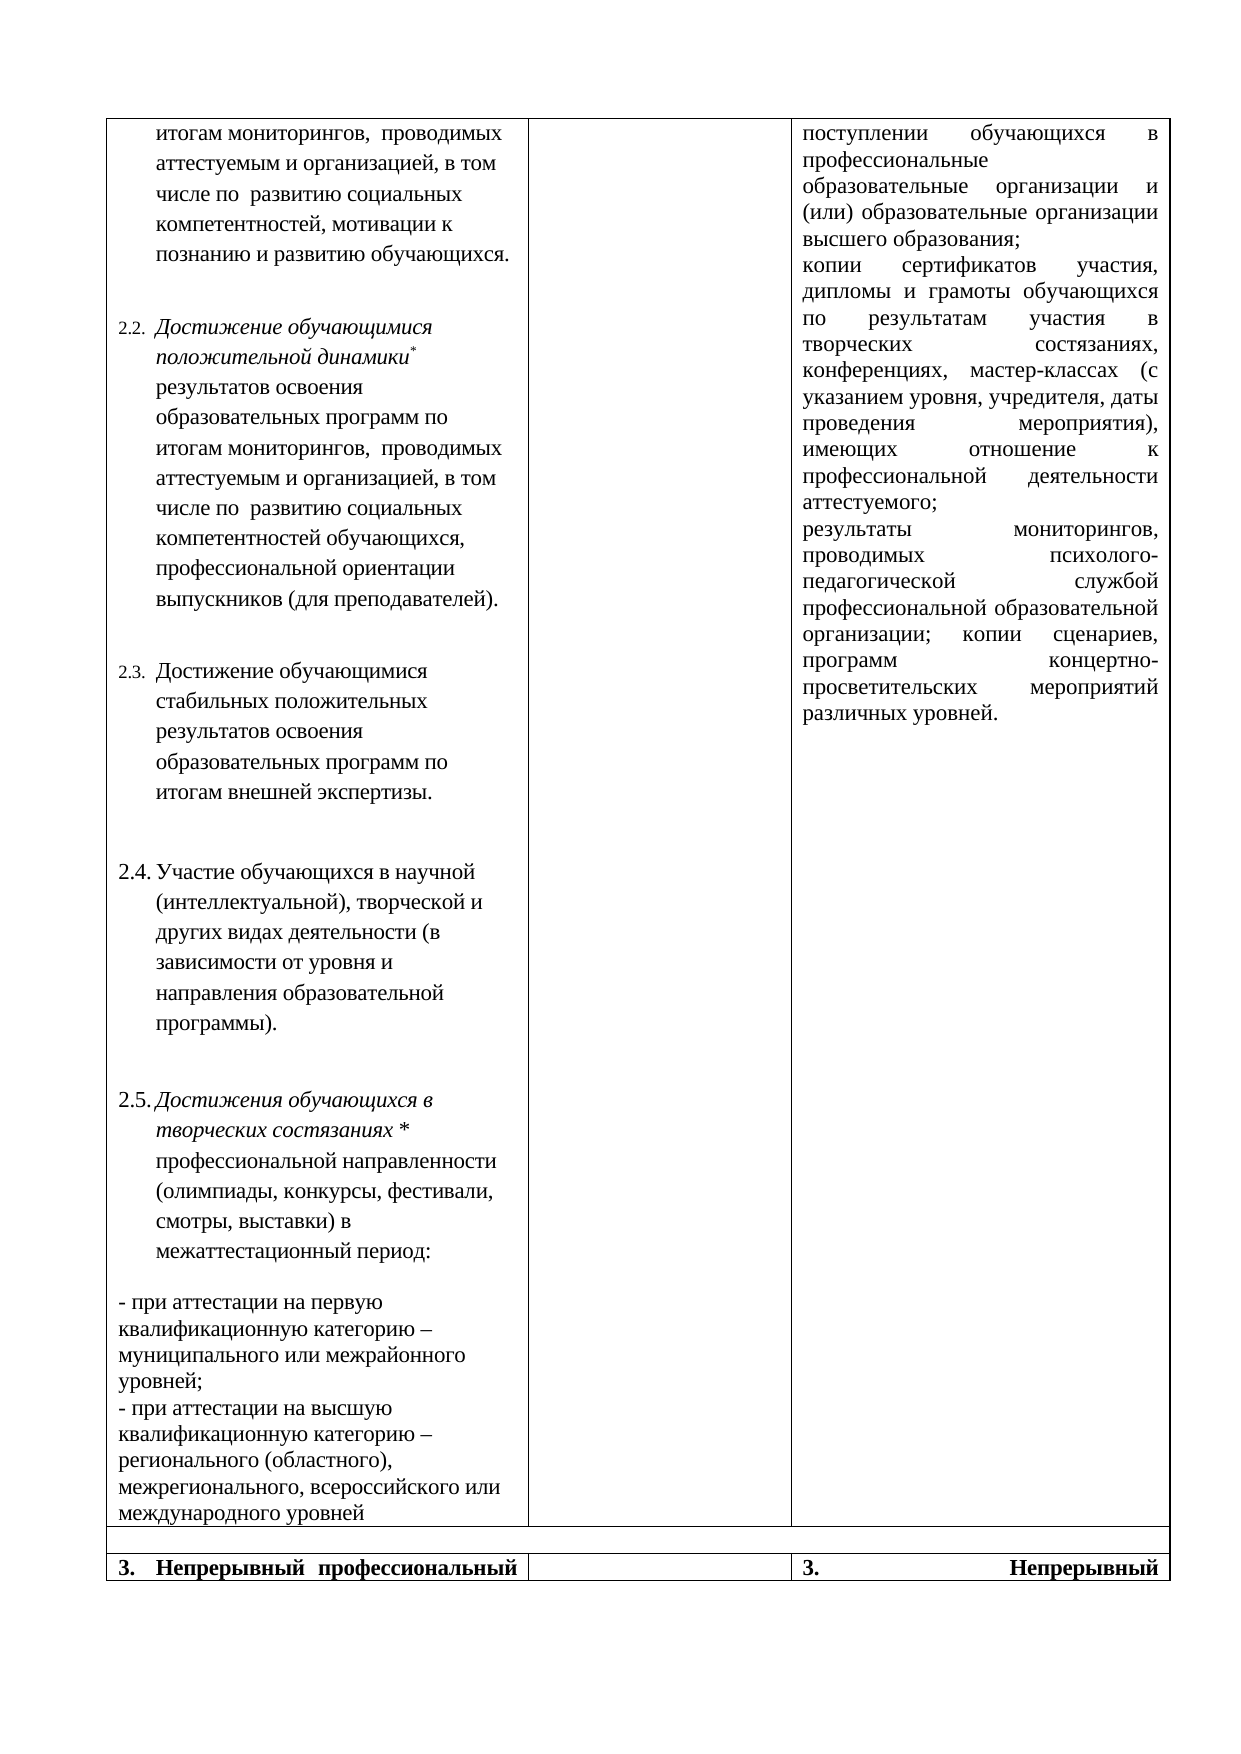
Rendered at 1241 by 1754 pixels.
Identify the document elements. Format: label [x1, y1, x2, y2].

table_cell [529, 119, 791, 1526]
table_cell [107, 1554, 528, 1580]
table_cell [107, 119, 528, 1526]
table_cell [107, 1527, 1169, 1553]
table_cell [529, 1554, 791, 1580]
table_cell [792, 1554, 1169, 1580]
table_cell [792, 119, 1169, 1526]
